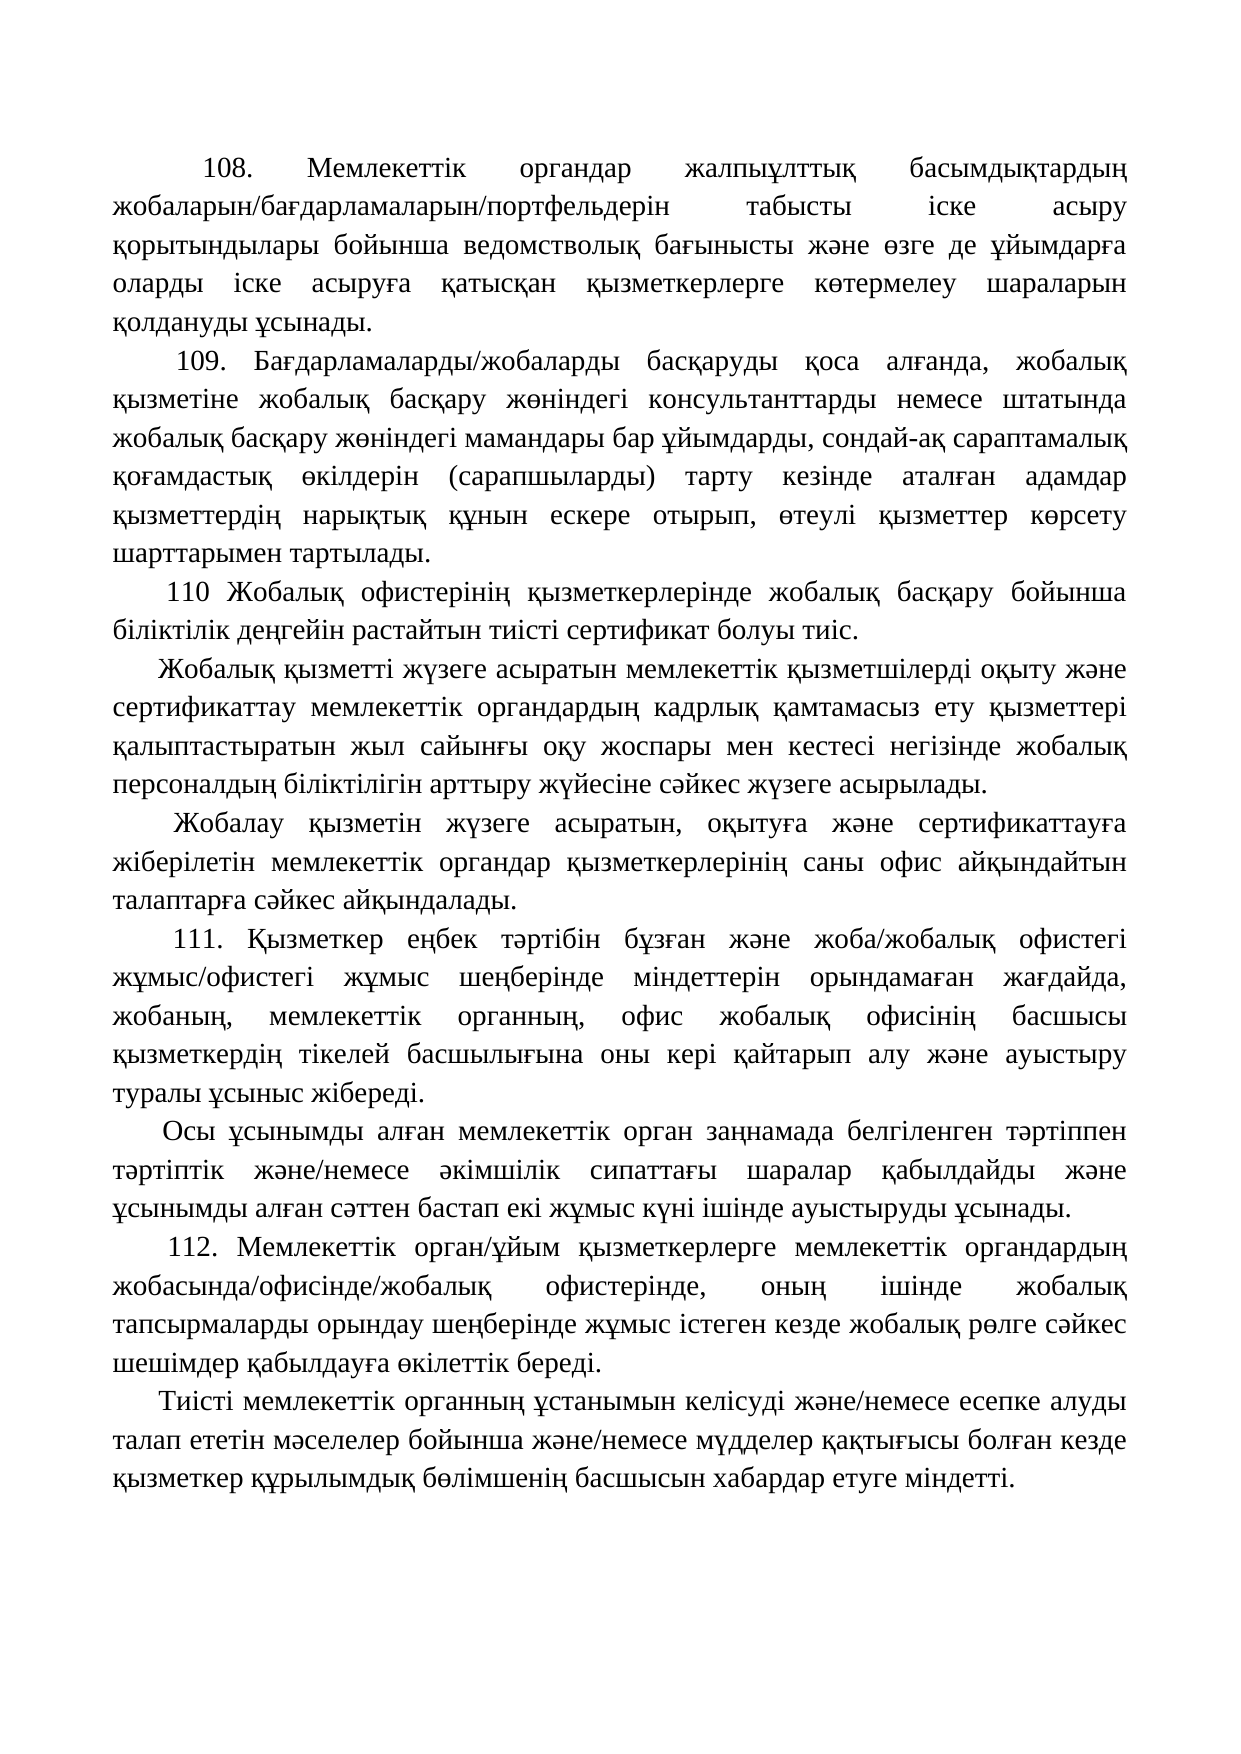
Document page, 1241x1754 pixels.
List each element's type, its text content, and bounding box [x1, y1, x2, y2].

text 110 Жобалық офистерінің қызметкерлерінде жобалық басқару бойынша біліктілік деңгейін растайтын тиісті сертификат болуы тиіс. [112, 574, 1128, 646]
text 111. Қызметкер еңбек тәртібін бұзған және жоба/жобалық офистегі жұмыс/офистегі жұмыс шеңберінде міндеттерін орындамаған жағдайда, жобаның, мемлекеттік органның, офис жобалық офисінің басшысы қызметкердің тікелей басшылығына оны кері қайтарып алу және ауыстыру туралы ұсыныс жібереді. [112, 921, 1128, 1108]
text Жобалық қызметті жүзеге асыратын мемлекеттік қызметшілерді оқыту және сертификаттау мемлекеттік органдардың кадрлық қамтамасыз ету қызметтері қалыптастыратын жыл сайынғы оқу жоспары мен кестесі негізінде жобалық персоналдың біліктілігін арттыру жүйесіне сәйкес жүзеге асырылады. [112, 651, 1128, 800]
text Жобалау қызметін жүзеге асыратын, оқытуға және сертификаттауға жіберілетін мемлекеттік органдар қызметкерлерінің саны офис айқындайтын талаптарға сәйкес айқындалады. [112, 805, 1128, 916]
text 108. Мемлекеттік органдар жалпыұлттық басымдықтардың жобаларын/бағдарламаларын/портфельдерін табысты іске асыру қорытындылары бойынша ведомстволық бағынысты және өзге де ұйымдарға оларды іске асыруға қатысқан қызметкерлерге көтермелеу шараларын қолдануды ұсынады. [112, 150, 1128, 338]
text Тиісті мемлекеттік органның ұстанымын келісуді және/немесе есепке алуды талап ететін мәселелер бойынша және/немесе мүдделер қақтығысы болған кезде қызметкер құрылымдық бөлімшенің басшысын хабардар етуге міндетті. [112, 1383, 1128, 1494]
text 112. Мемлекеттік орган/ұйым қызметкерлерге мемлекеттік органдардың жобасында/офисінде/жобалық офистерінде, оның ішінде жобалық тапсырмаларды орындау шеңберінде жұмыс істеген кезде жобалық рөлге сәйкес шешімдер қабылдауға өкілеттік береді. [112, 1229, 1128, 1378]
text 109. Бағдарламаларды/жобаларды басқаруды қоса алғанда, жобалық қызметіне жобалық басқару жөніндегі консультанттарды немесе штатында жобалық басқару жөніндегі мамандары бар ұйымдарды, сондай-ақ сараптамалық қоғамдастық өкілдерін (сарапшыларды) тарту кезінде аталған адамдар қызметтердің нарықтық құнын ескере отырып, өтеулі қызметтер көрсету шарттарымен тартылады. [112, 343, 1128, 569]
text Осы ұсынымды алған мемлекеттік орган заңнамада белгіленген тәртіппен тәртіптік және/немесе әкімшілік сипаттағы шаралар қабылдайды және ұсынымды алған сәттен бастап екі жұмыс күні ішінде ауыстыруды ұсынады. [112, 1113, 1128, 1224]
